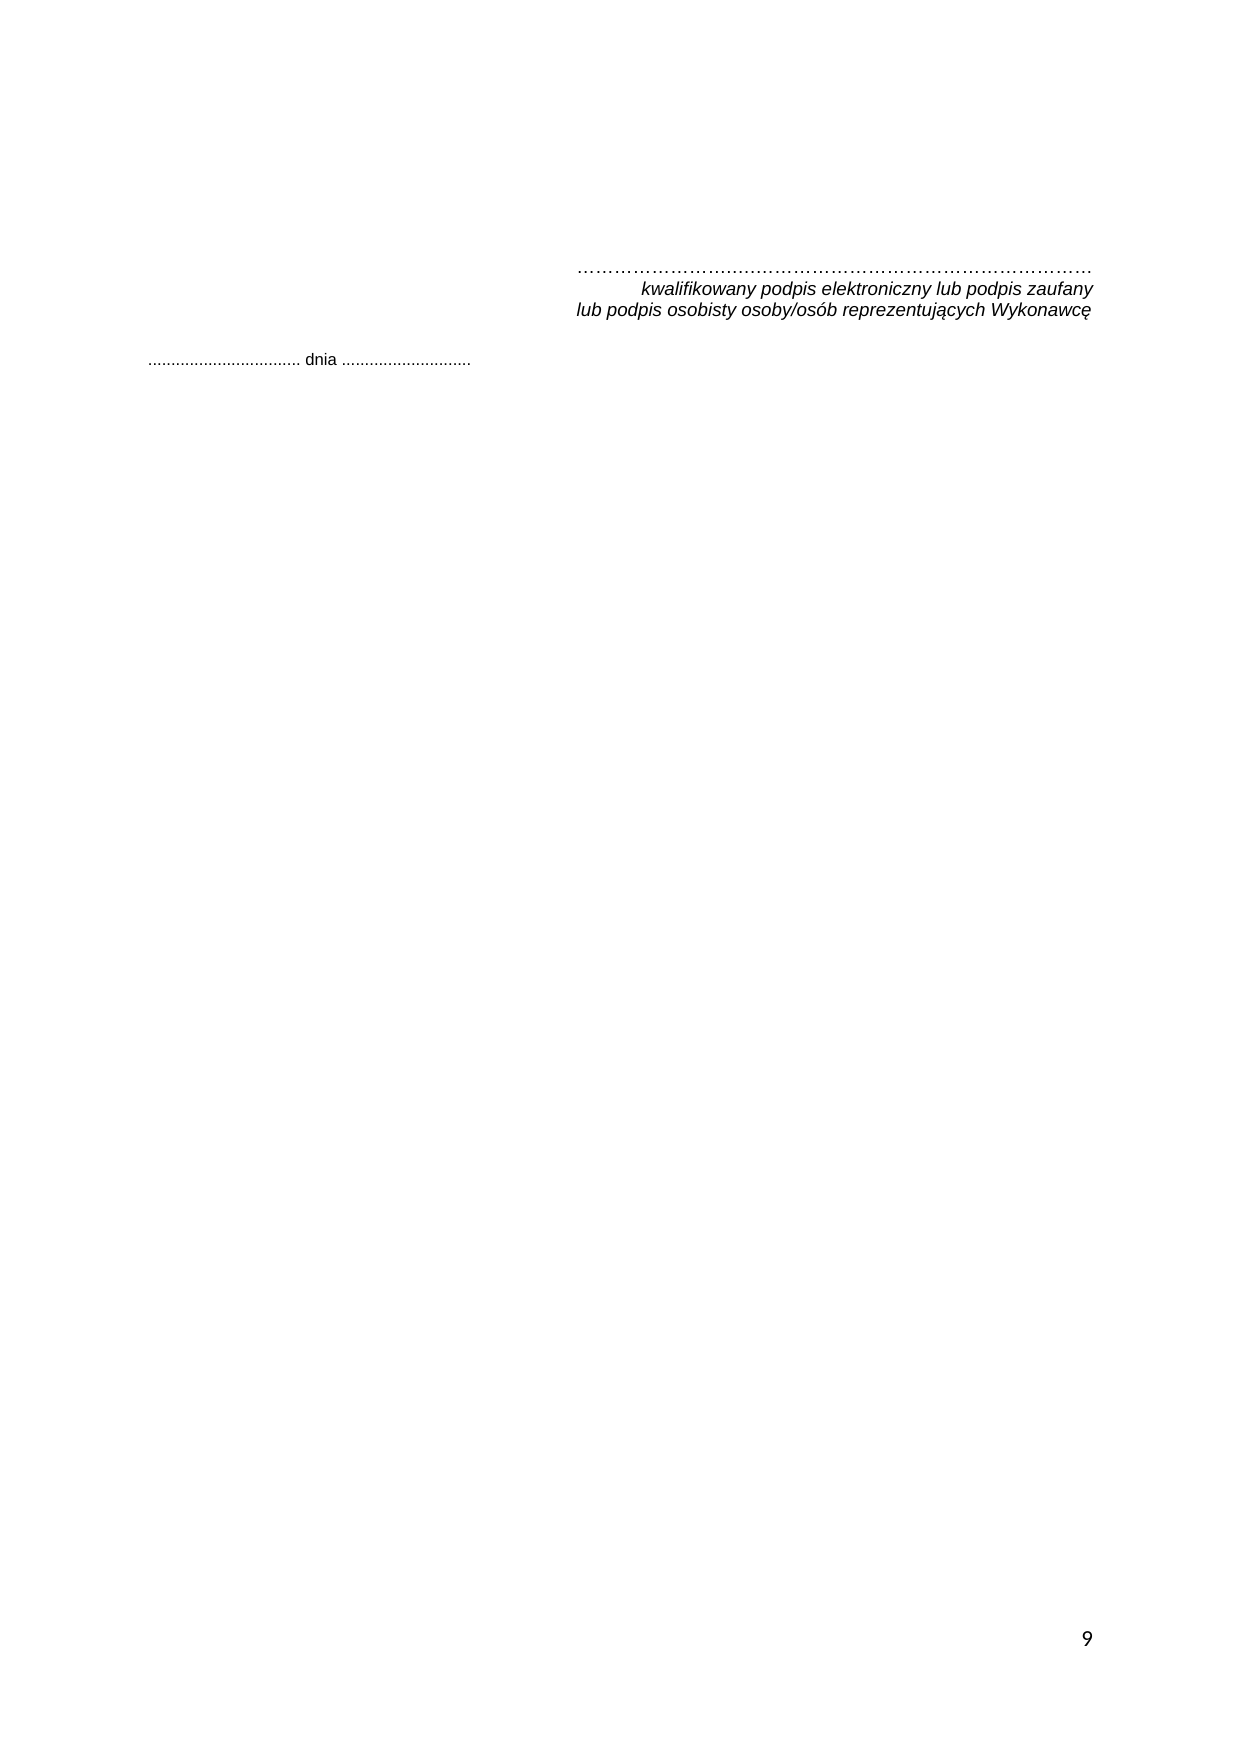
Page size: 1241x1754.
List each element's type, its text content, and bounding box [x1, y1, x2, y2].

text …………………….….……………………………………………… [148, 256, 1093, 278]
text ................................. dnia ............................ [148, 349, 1093, 369]
text lub podpis osobisty osoby/osób reprezentujących Wykonawcę [443, 299, 1093, 349]
text kwalifikowany podpis elektroniczny lub podpis zaufany [148, 278, 1093, 299]
